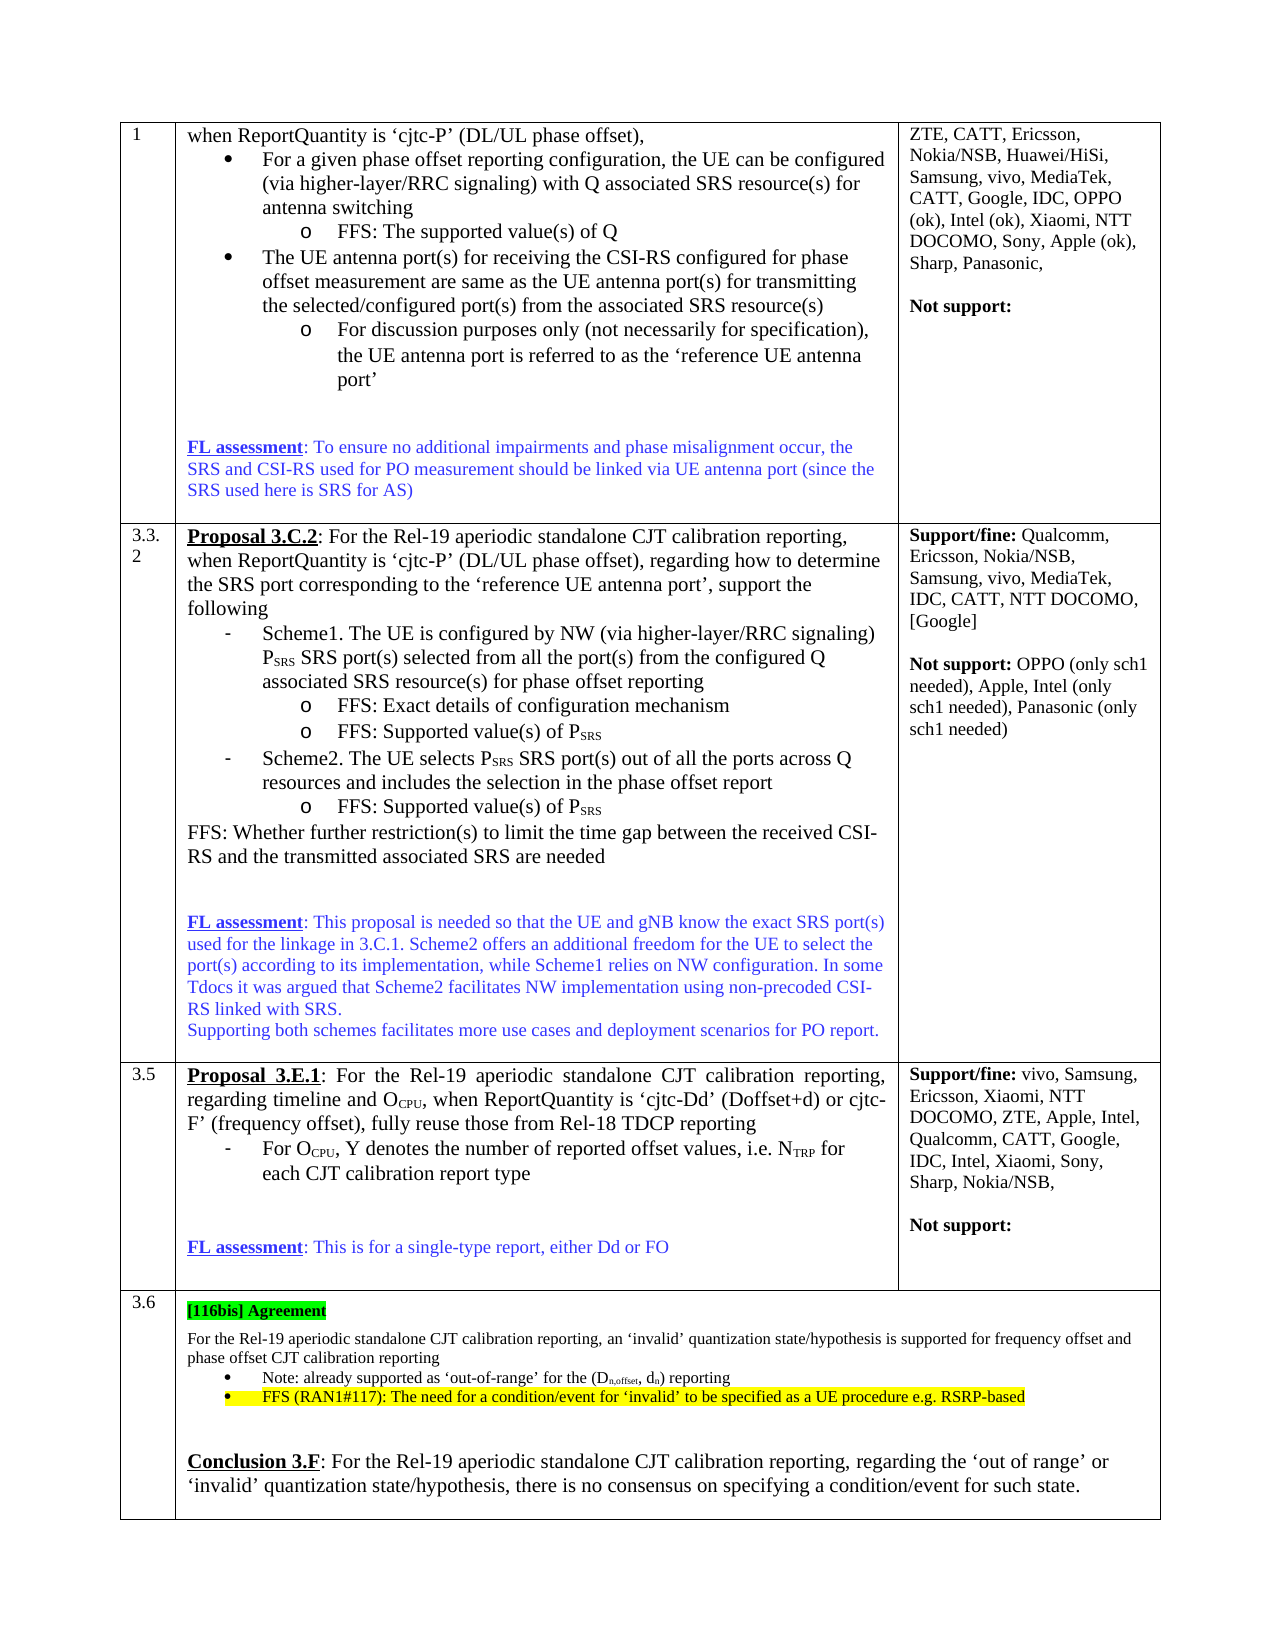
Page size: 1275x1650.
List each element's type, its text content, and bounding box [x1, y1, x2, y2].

table_cell 3.5 [121, 1063, 175, 1290]
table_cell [899, 123, 1160, 522]
table_cell Support/fine: Qualcomm, Ericsson, Nokia/NSB, Samsung, vivo, MediaTek, IDC, CATT, NTT DOCOMO, [Google] Not support: OPPO (only sch1 needed), Apple, Intel (only sch1 needed), Panasonic (only sch1 needed) [899, 524, 1160, 1062]
table_cell 3.6 [121, 1291, 175, 1519]
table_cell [176, 1291, 1160, 1519]
table_cell Proposal 3.E.1: For the Rel-19 aperiodic standalone CJT calibration reporting, regarding timeline and OCPU, when ReportQuantity is ‘cjtc-Dd’ (Doffset+d) or cjtc-F’ (frequency offset), fully reuse those from Rel-18 TDCP reporting For OCPU, Y denotes the number of reported offset values, i.e. NTRP for each CJT calibration report type FL assessment: This is for a single-type report, either Dd or FO [176, 1063, 898, 1290]
table_cell Proposal 3.C.2: For the Rel-19 aperiodic standalone CJT calibration reporting, when ReportQuantity is ‘cjtc-P’ (DL/UL phase offset), regarding how to determine the SRS port corresponding to the ‘reference UE antenna port’, support the following Scheme1. The UE is configured by NW (via higher-layer/RRC signaling) PSRS SRS port(s) selected from all the port(s) from the configured Q associated SRS resource(s) for phase offset reporting FFS: Exact details of configuration mechanism FFS: Supported value(s) of PSRS Scheme2. The UE selects PSRS SRS port(s) out of all the ports across Q resources and includes the selection in the phase offset report FFS: Supported value(s) of PSRS FFS: Whether further restriction(s) to limit the time gap between the received CSI-RS and the transmitted associated SRS are needed FL assessment: This proposal is needed so that the UE and gNB know the exact SRS port(s) used for the linkage in 3.C.1. Scheme2 offers an additional freedom for the UE to select the port(s) according to its implementation, while Scheme1 relies on NW configuration. In some Tdocs it was argued that Scheme2 facilitates NW implementation using non-precoded CSI-RS linked with SRS. Supporting both schemes facilitates more use cases and deployment scenarios for PO report. [176, 524, 898, 1062]
table_cell 3.3.1 [121, 123, 175, 522]
table_cell 3.3.2 [121, 524, 175, 1062]
table_cell Support/fine: vivo, Samsung, Ericsson, Xiaomi, NTT DOCOMO, ZTE, Apple, Intel, Qualcomm, CATT, Google, IDC, Intel, Xiaomi, Sony, Sharp, Nokia/NSB, Not support: [899, 1063, 1160, 1290]
